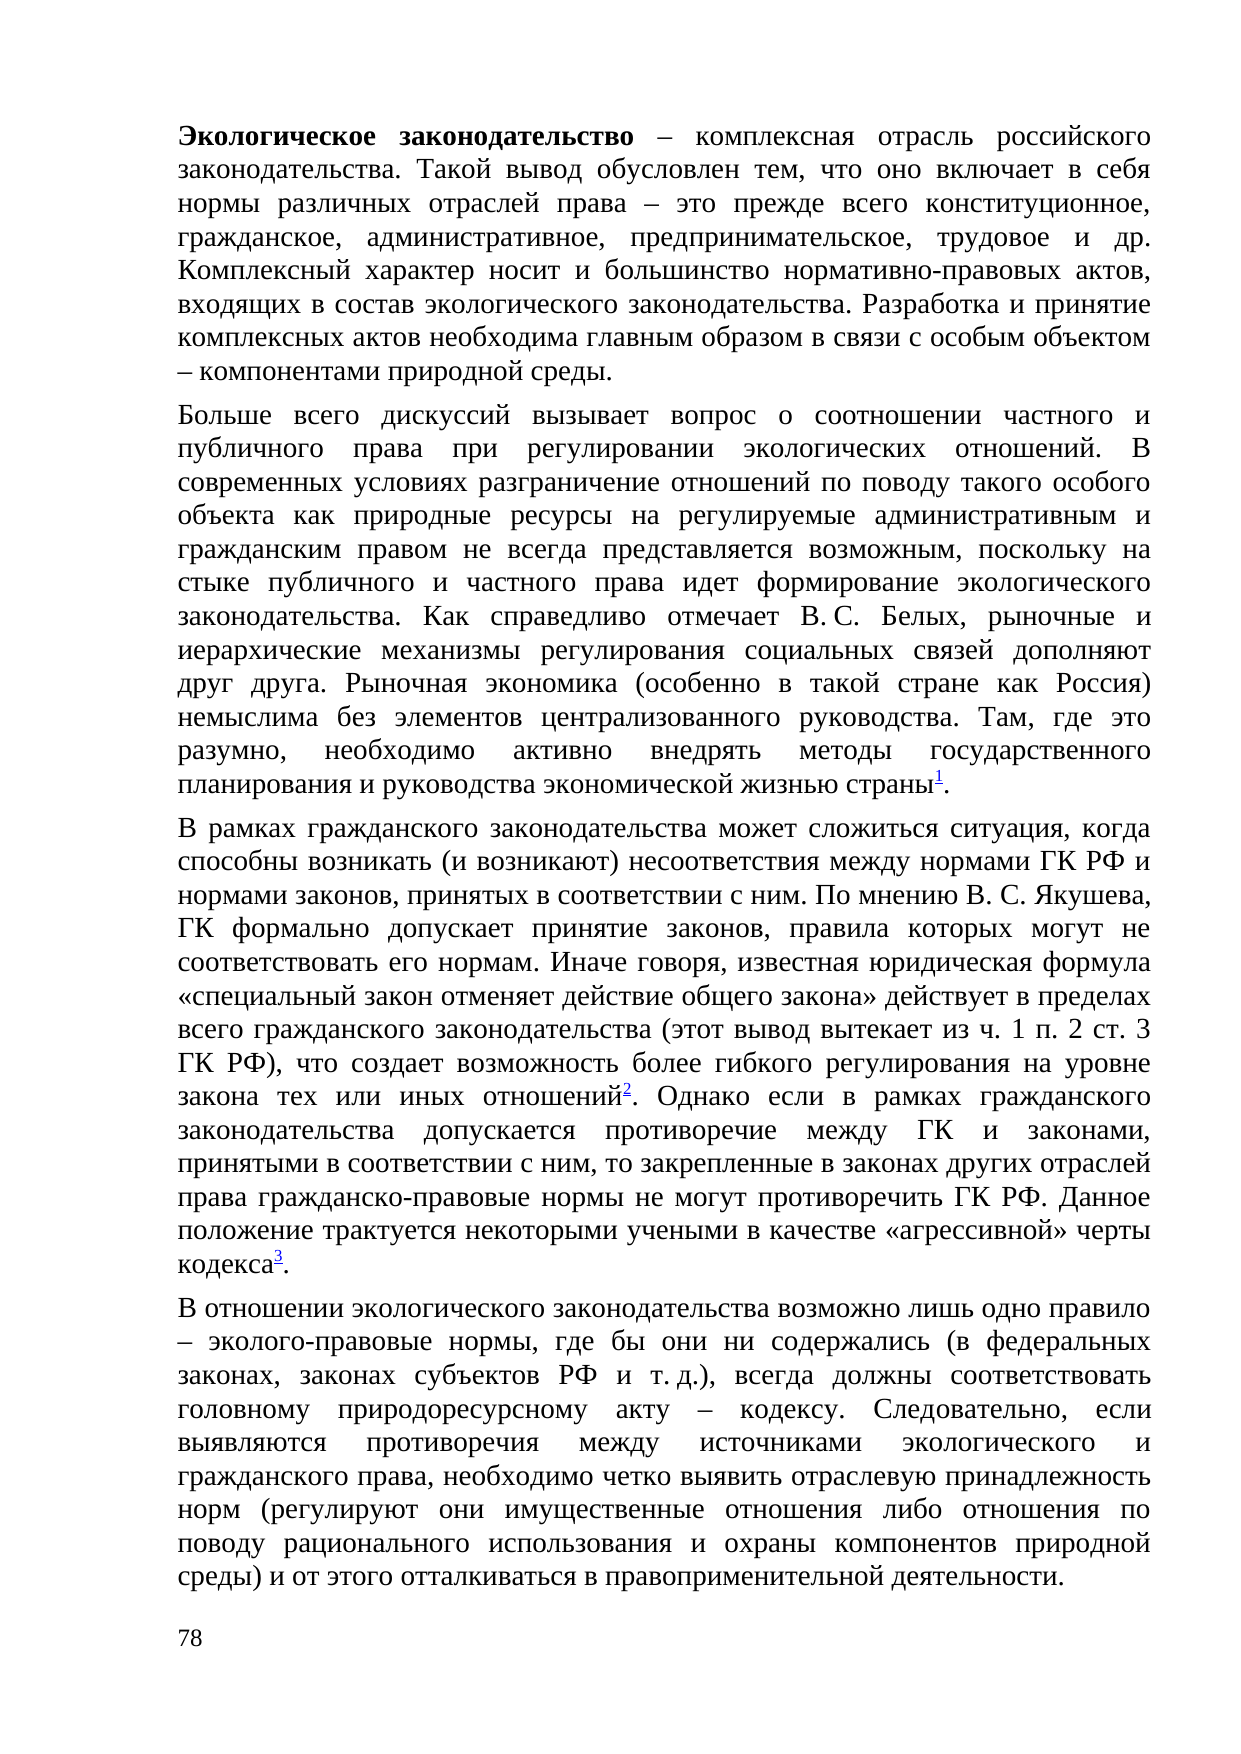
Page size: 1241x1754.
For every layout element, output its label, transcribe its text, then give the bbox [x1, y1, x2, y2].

text Больше всего дискуссий вызывает вопрос о соотношении частного и публичного права при регулировании экологических отношений. В современных условиях разграничение отношений по поводу такого особого объекта как природные ресурсы на регулируемые административным и гражданским правом не всегда представляется возможным, поскольку на стыке публичного и частного права идет формирование экологического законодательства. Как справедливо отмечает В. С. Белых, рыночные и иерархические механизмы регулирования социальных связей дополняют друг друга. Рыночная экономика (особенно в такой стране как Россия) немыслима без элементов централизованного руководства. Там, где это разумно, необходимо активно внедрять методы государственного планирования и руководства экономической жизнью страны1. [177, 397, 1152, 799]
text В рамках гражданского законодательства может сложиться ситуация, когда способны возникать (и возникают) несоответствия между нормами ГК РФ и нормами законов, принятых в соответствии с ним. По мнению В. С. Якушева, ГК формально допускает принятие законов, правила которых могут не соответствовать его нормам. Иначе говоря, известная юридическая формула «специальный закон отменяет действие общего закона» действует в пределах всего гражданского законодательства (этот вывод вытекает из ч. 1 п. 2 ст. 3 ГК РФ), что создает возможность более гибкого регулирования на уровне закона тех или иных отношений2. Однако если в рамках гражданского законодательства допускается противоречие между ГК и законами, принятыми в соответствии с ним, то закрепленные в законах других отраслей права гражданско-правовые нормы не могут противоречить ГК РФ. Данное положение трактуется некоторыми учеными в качестве «агрессивной» черты кодекса3. [177, 810, 1152, 1279]
text Экологическое законодательство – комплексная отрасль российского законодательства. Такой вывод обусловлен тем, что оно включает в себя нормы различных отраслей права – это прежде всего конституционное, гражданское, административное, предпринимательское, трудовое и др. Комплексный характер носит и большинство нормативно-правовых актов, входящих в состав экологического законодательства. Разработка и принятие комплексных актов необходима главным образом в связи с особым объектом – компонентами природной среды. [177, 118, 1152, 386]
text В отношении экологического законодательства возможно лишь одно правило – эколого-правовые нормы, где бы они ни содержались (в федеральных законах, законах субъектов РФ и т. д.), всегда должны соответствовать головному природоресурсному акту – кодексу. Следовательно, если выявляются противоречия между источниками экологического и гражданского права, необходимо четко выявить отраслевую принадлежность норм (регулируют они имущественные отношения либо отношения по поводу рационального использования и охраны компонентов природной среды) и от этого отталкиваться в правоприменительной деятельности. [177, 1290, 1152, 1592]
